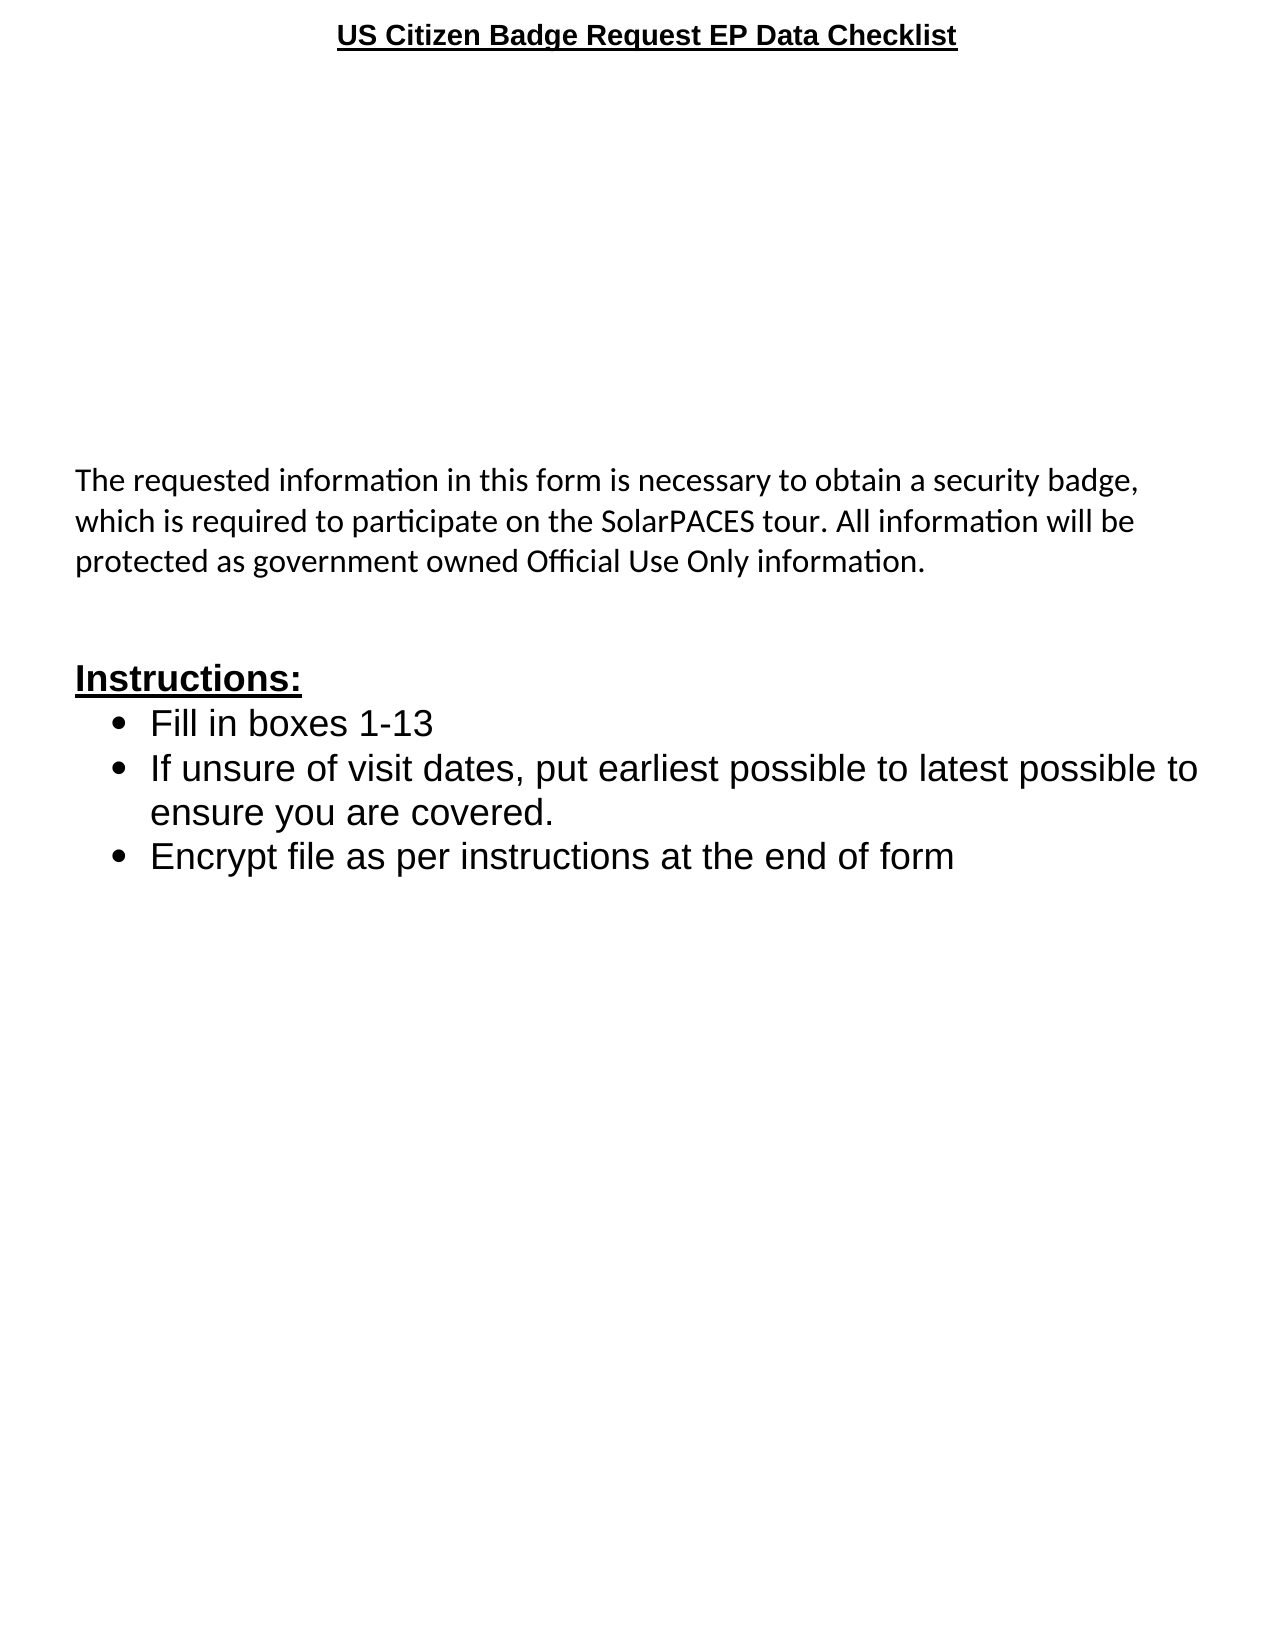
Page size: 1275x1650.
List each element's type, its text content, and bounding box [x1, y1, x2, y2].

list If unsure of visit dates, put earliest possible to latest possible to ensure you are covered. [112, 747, 1198, 834]
text Instructions: [75, 657, 1210, 700]
list Encrypt file as per instructions at the end of form [112, 834, 1210, 879]
subtitle Fill in boxes 1-13 [112, 700, 1210, 746]
text The requested information in this form is necessary to obtain a security badge, which is required to participate on the SolarPACES tour. All information will be protected as government owned Official Use Only information. [75, 459, 1210, 581]
